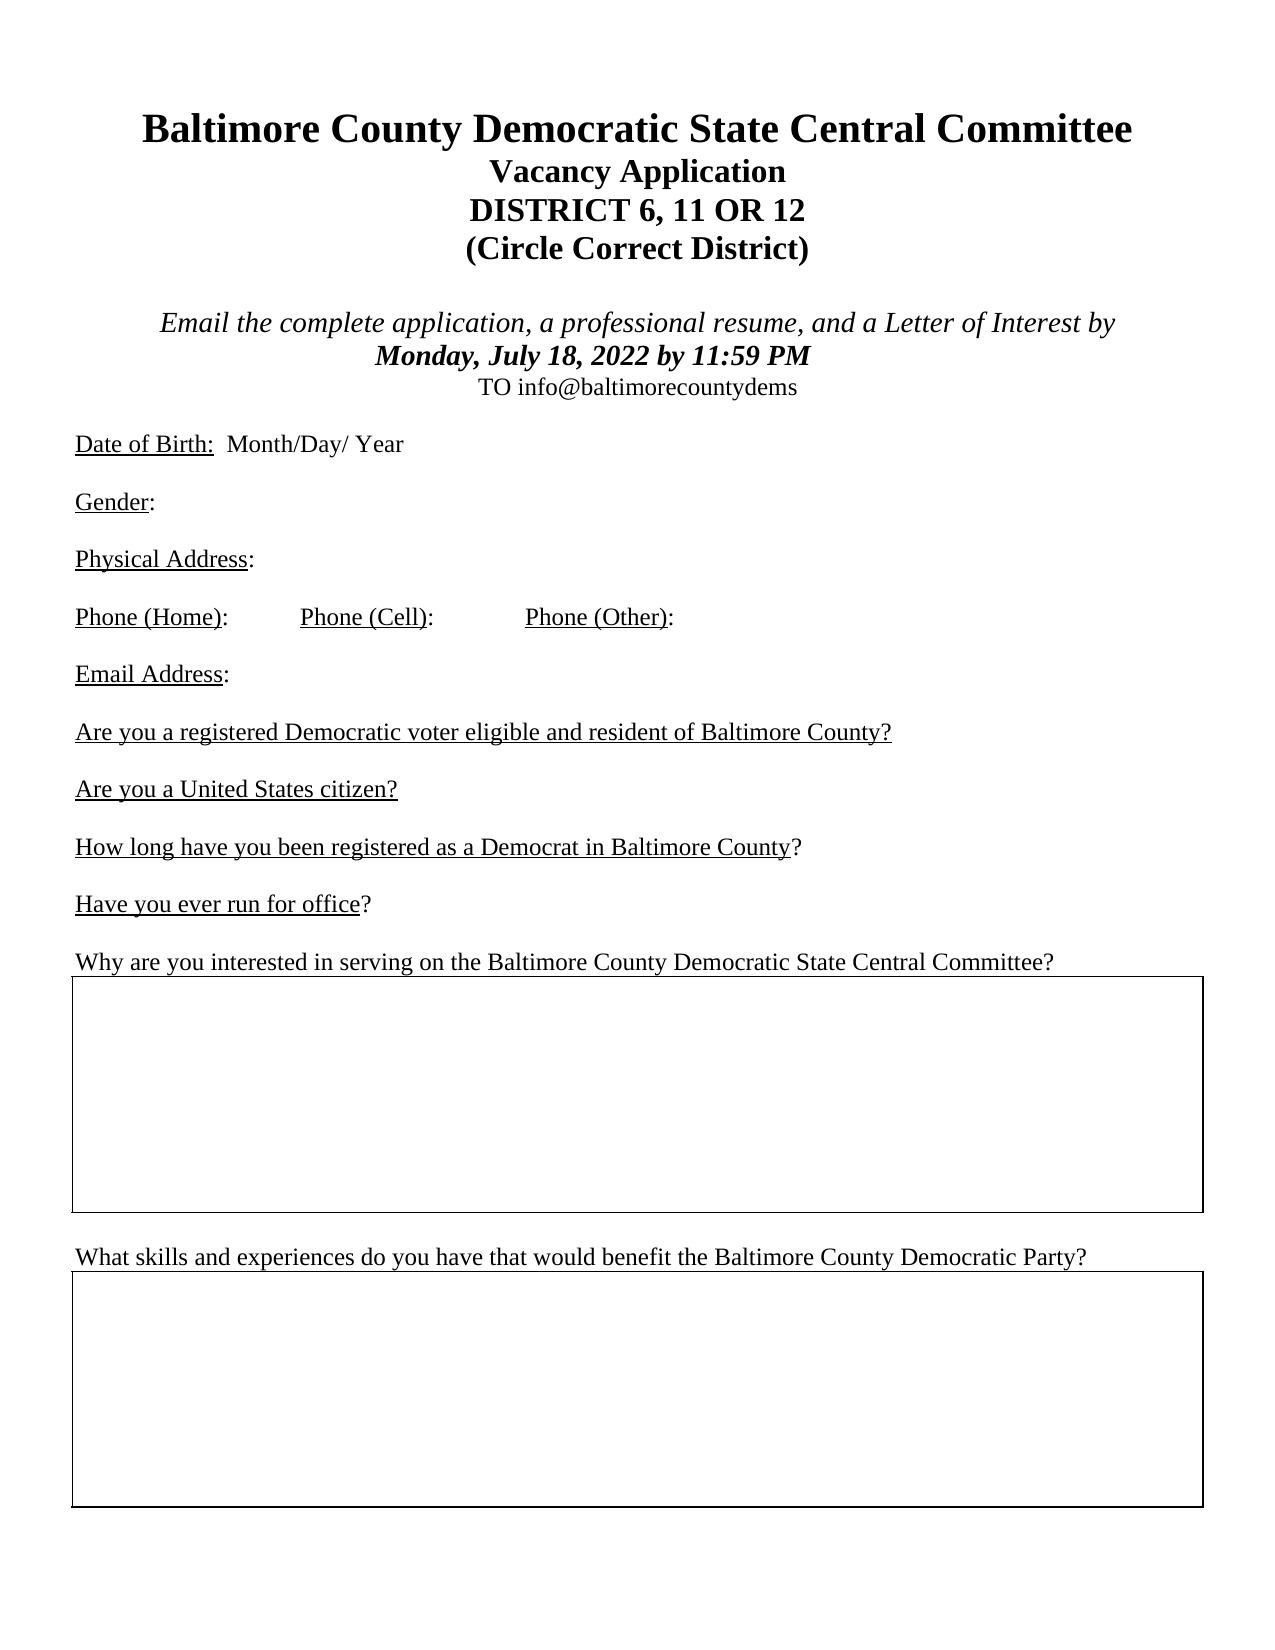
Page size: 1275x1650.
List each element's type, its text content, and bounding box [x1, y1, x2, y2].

text Gender: [75, 487, 1200, 516]
text Email Address: [75, 659, 1200, 688]
text (Circle Correct District) [75, 228, 1200, 267]
text Have you ever run for office? [75, 889, 1200, 918]
text Vacancy Application [75, 152, 1200, 190]
text Why are you interested in serving on the Baltimore County Democratic State Central Committee? [75, 947, 1200, 976]
text TO info@baltimorecountydems [75, 372, 1200, 401]
text Baltimore County Democratic State Central Committee [75, 104, 1200, 152]
text DISTRICT 6, 11 OR 12 [75, 190, 1200, 228]
text Date of Birth: Month/Day/ Year [75, 429, 1200, 458]
text Physical Address: [75, 544, 1200, 573]
text Are you a registered Democratic voter eligible and resident of Baltimore County? [75, 717, 1200, 746]
text What skills and experiences do you have that would benefit the Baltimore County Democratic Party? [75, 1242, 1200, 1271]
text Are you a United States citizen? [75, 774, 1200, 803]
text Phone (Home): Phone (Cell): Phone (Other): [75, 602, 1200, 631]
text Monday, July 18, 2022 by 11:59 PM [75, 338, 1200, 372]
text How long have you been registered as a Democrat in Baltimore County? [75, 832, 1200, 861]
text Email the complete application, a professional resume, and a Letter of Interest by [75, 305, 1200, 338]
